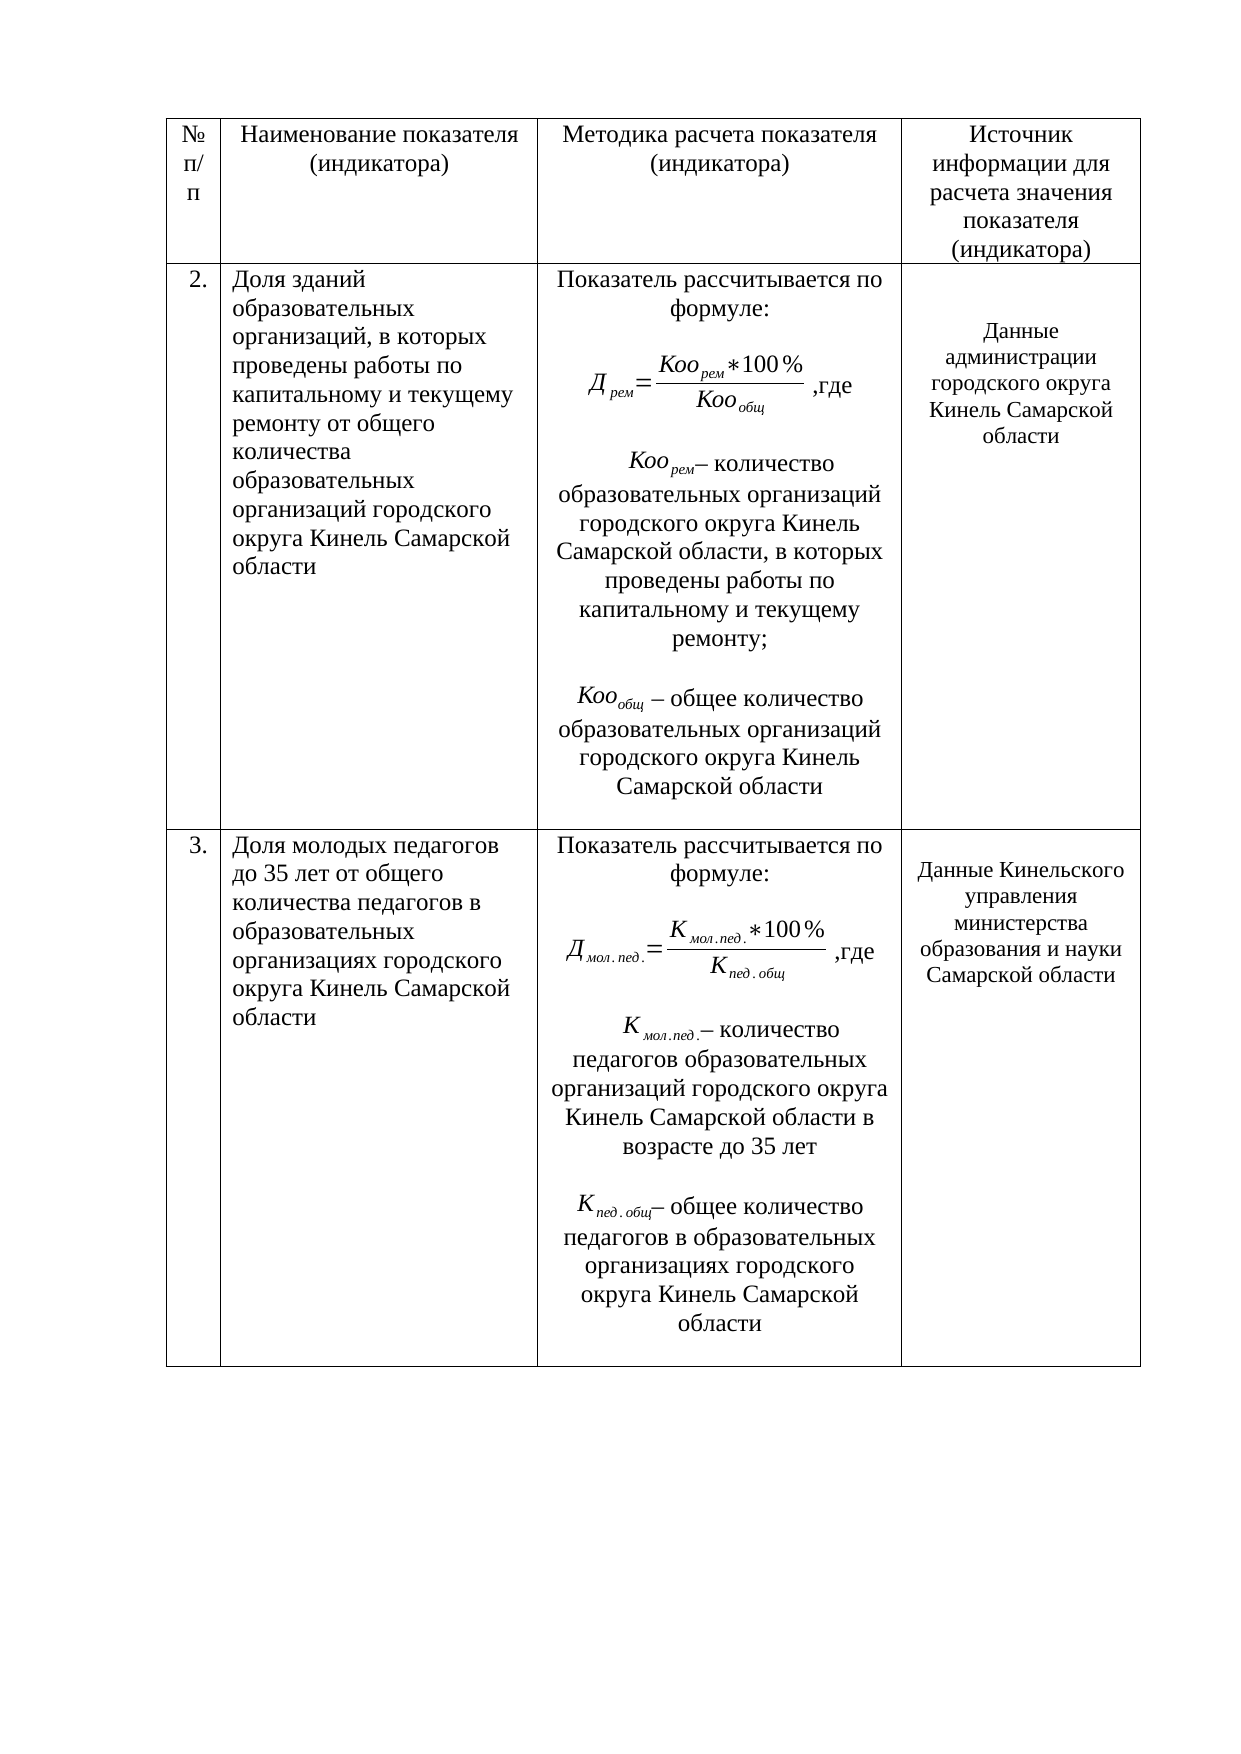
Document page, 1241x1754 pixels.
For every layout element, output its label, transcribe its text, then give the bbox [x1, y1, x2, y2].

table_cell Показатель рассчитывается по формуле: ,где – количество образовательных организаций городского округа Кинель Самарской области, в которых проведены работы по капитальному и текущему ремонту; – общее количество образовательных организаций городского округа Кинель Самарской области [538, 264, 901, 829]
table_cell Доля молодых педагогов до 35 лет от общего количества педагогов в образовательных организациях городского округа Кинель Самарской области [221, 830, 537, 1366]
table_header Источник информации для расчета значения показателя (индикатора) [902, 119, 1140, 263]
table_cell Доля зданий образовательных организаций, в которых проведены работы по капитальному и текущему ремонту от общего количества образовательных организаций городского округа Кинель Самарской области [221, 264, 537, 829]
table_header Наименование показателя (индикатора) [221, 119, 537, 263]
table_cell [167, 830, 220, 1366]
table_cell Данные администрации городского округа Кинель Самарской области [902, 264, 1140, 829]
table_cell [167, 264, 220, 829]
table_header Методика расчета показателя (индикатора) [538, 119, 901, 263]
table_header № п/п [167, 119, 220, 263]
table_cell Показатель рассчитывается по формуле: ,где – количество педагогов образовательных организаций городского округа Кинель Самарской области в возрасте до 35 лет – общее количество педагогов в образовательных организациях городского округа Кинель Самарской области [538, 830, 901, 1366]
table_cell Данные Кинельского управления министерства образования и науки Самарской области [902, 830, 1140, 1366]
